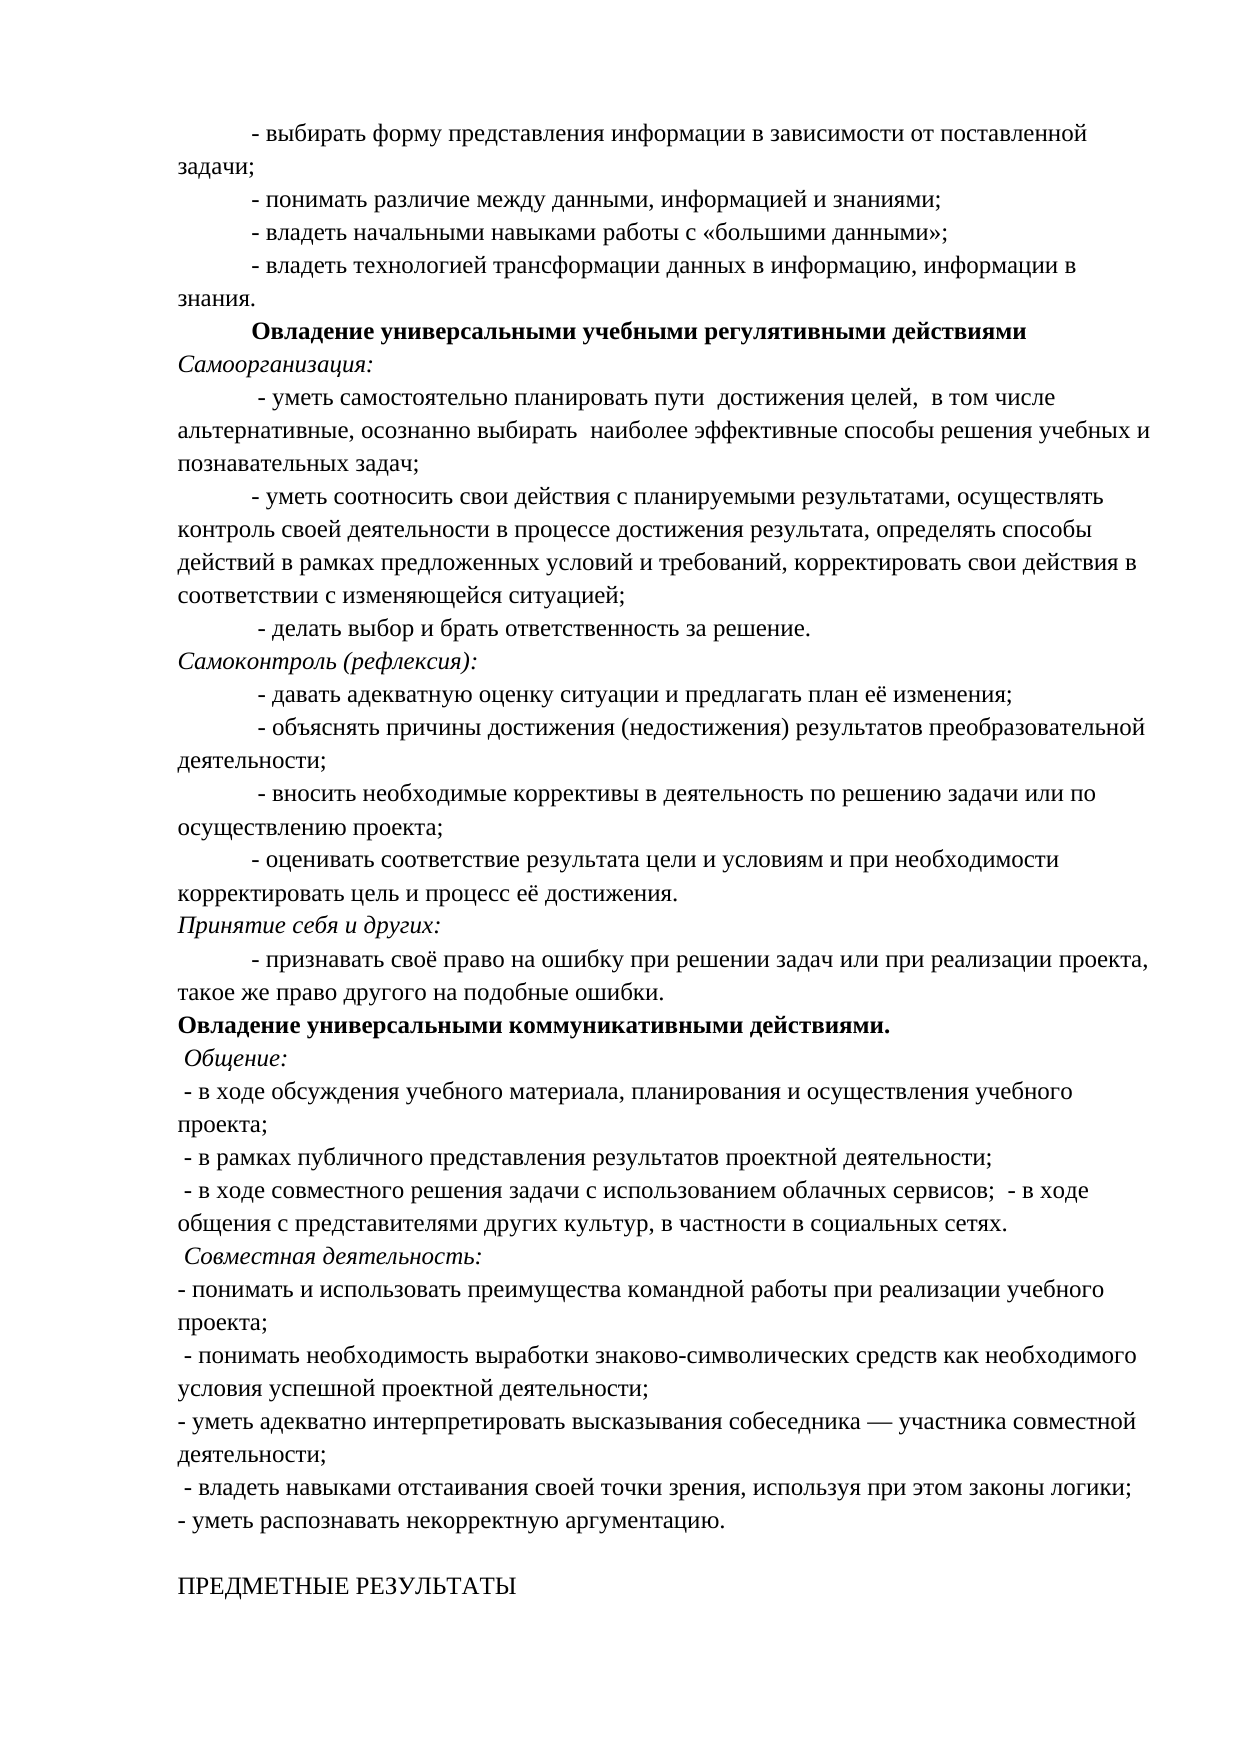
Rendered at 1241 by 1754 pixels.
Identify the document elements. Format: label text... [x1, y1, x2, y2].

text Овладение универсальными учебными регулятивными действиями [177, 316, 1152, 345]
text - уметь самостоятельно планировать пути достижения целей, в том числе альтернативные, осознанно выбирать наиболее эффективные способы решения учебных и познавательных задач; [177, 382, 1152, 477]
text - в рамках публичного представления результатов проектной деятельности; [177, 1142, 1152, 1171]
text - в ходе обсуждения учебного материала, планирования и осуществления учебного проекта; [177, 1076, 1152, 1137]
text - понимать различие между данными, информацией и знаниями; [177, 184, 1152, 213]
text Общение: [177, 1043, 1152, 1071]
text - понимать необходимость выработки знаково-символических средств как необходимого условия успешной проектной деятельности; [177, 1340, 1152, 1402]
text - владеть начальными навыками работы с «большими данными»; [177, 217, 1152, 246]
text Самоорганизация: [177, 349, 1152, 378]
text - делать выбор и брать ответственность за решение. [177, 613, 1152, 642]
text - оценивать соответствие результата цели и условиям и при необходимости корректировать цель и процесс её достижения. [177, 844, 1152, 906]
text Совместная деятельность: [177, 1241, 1152, 1269]
text - уметь соотносить свои действия с планируемыми результатами, осуществлять контроль своей деятельности в процессе достижения результата, определять способы действий в рамках предложенных условий и требований, корректировать свои действия в соответствии с изменяющейся ситуацией; [177, 481, 1152, 609]
text - понимать и использовать преимущества командной работы при реализации учебного проекта; [177, 1274, 1152, 1336]
text - владеть навыками отстаивания своей точки зрения, используя при этом законы логики; [177, 1472, 1152, 1501]
text - выбирать форму представления информации в зависимости от поставленной задачи; [177, 118, 1152, 180]
text Овладение универсальными коммуникативными действиями. [177, 1010, 1152, 1038]
text - объяснять причины достижения (недостижения) результатов преобразовательной деятельности; [177, 712, 1152, 774]
text - уметь адекватно интерпретировать высказывания собеседника — участника совместной деятельности; [177, 1406, 1152, 1468]
text ПРЕДМЕТНЫЕ РЕЗУЛЬТАТЫ [177, 1571, 1152, 1600]
text Принятие себя и других: [177, 911, 1152, 939]
text - владеть технологией трансформации данных в информацию, информации в знания. [177, 250, 1152, 312]
text - давать адекватную оценку ситуации и предлагать план её изменения; [177, 679, 1152, 708]
text - признавать своё право на ошибку при решении задач или при реализации проекта, такое же право другого на подобные ошибки. [177, 944, 1152, 1005]
text Самоконтроль (рефлексия): [177, 646, 1152, 675]
text - вносить необходимые коррективы в деятельность по решению задачи или по осуществлению проекта; [177, 778, 1152, 840]
text - уметь распознавать некорректную аргументацию. [177, 1505, 1152, 1534]
text - в ходе совместного решения задачи с использованием облачных сервисов; - в ходе общения с представителями других культур, в частности в социальных сетях. [177, 1175, 1152, 1237]
